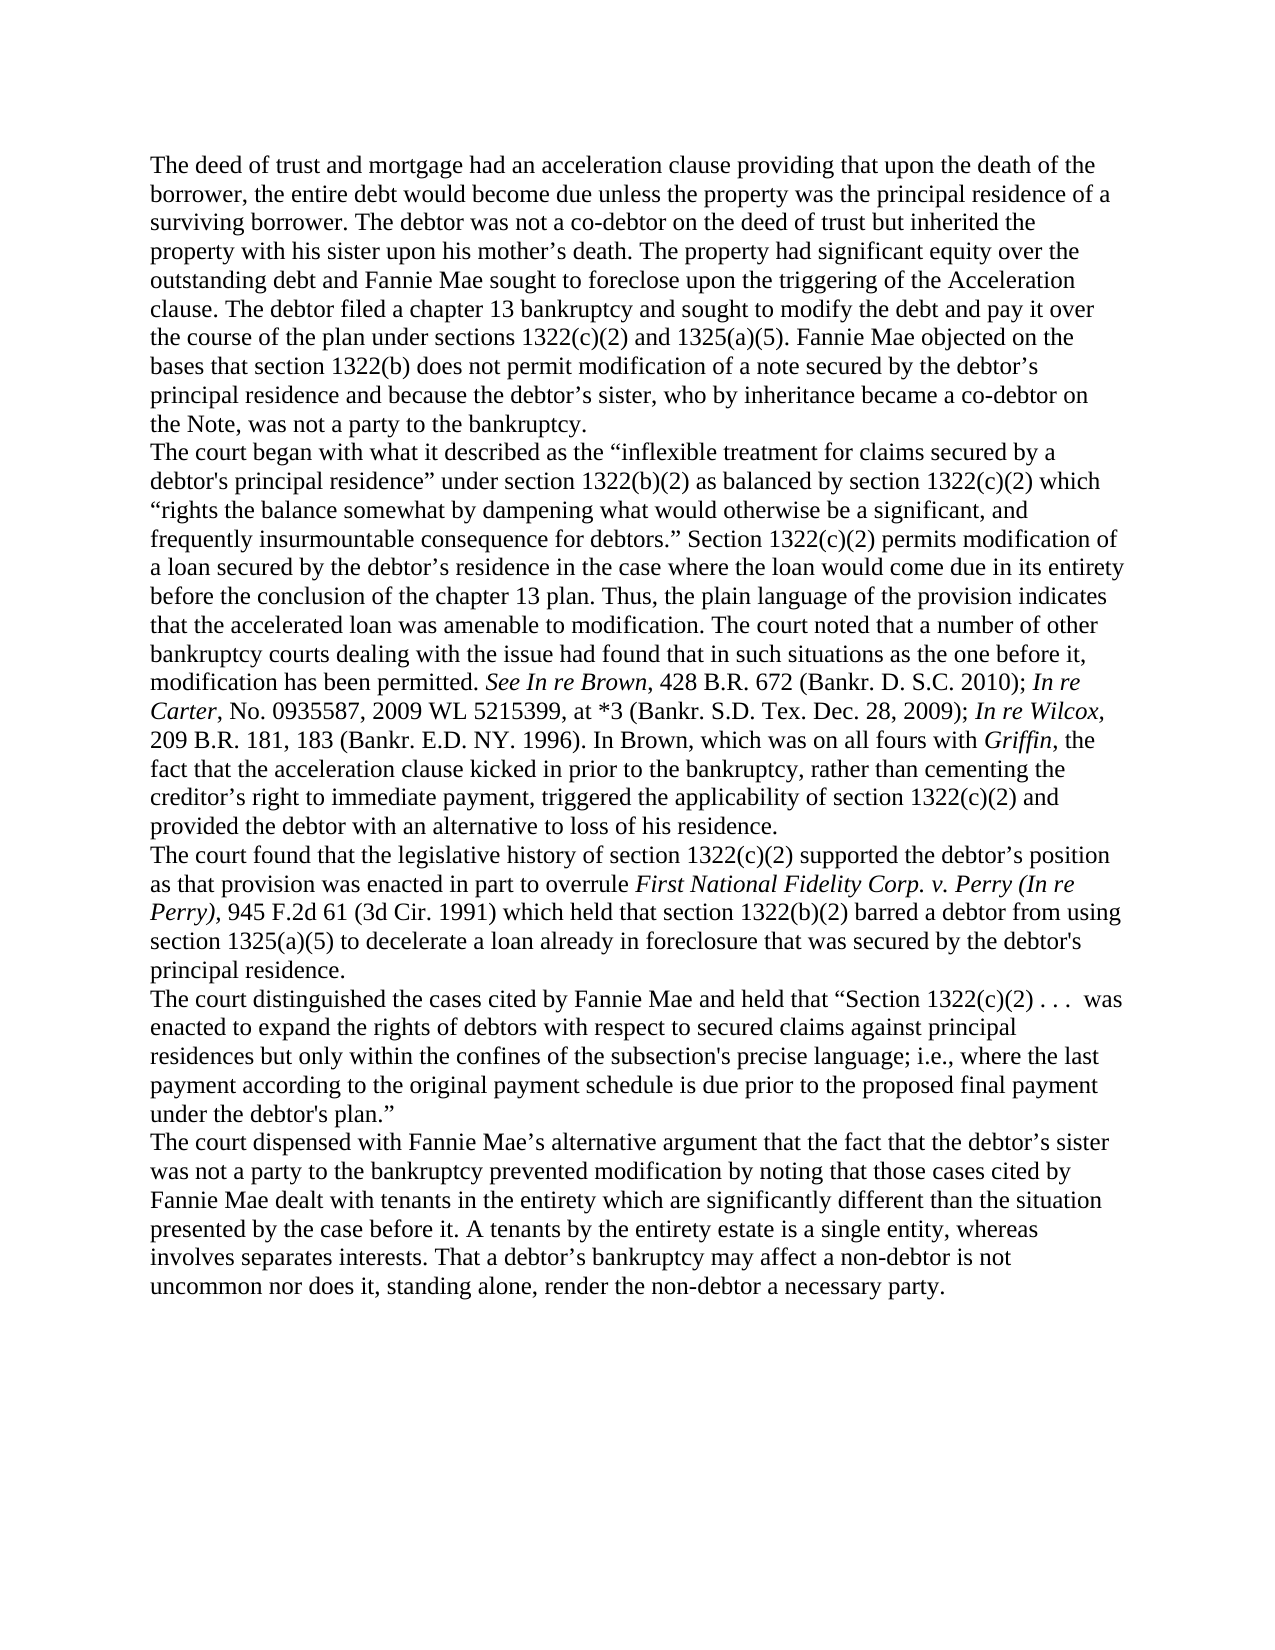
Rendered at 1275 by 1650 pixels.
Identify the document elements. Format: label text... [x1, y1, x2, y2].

text The court distinguished the cases cited by Fannie Mae and held that “Section 1322(c)(2) . . . was enacted to expand the rights of debtors with respect to secured claims against principal residences but only within the confines of the subsection's precise language; i.e., where the last payment according to the original payment schedule is due prior to the proposed final payment under the debtor's plan.” [150, 984, 1125, 1127]
text The court dispensed with Fannie Mae’s alternative argument that the fact that the debtor’s sister was not a party to the bankruptcy prevented modification by noting that those cases cited by Fannie Mae dealt with tenants in the entirety which are significantly different than the situation presented by the case before it. A tenants by the entirety estate is a single entity, whereas involves separates interests. That a debtor’s bankruptcy may affect a non-debtor is not uncommon nor does it, standing alone, render the non-debtor a necessary party. [150, 1127, 1125, 1300]
text The court found that the legislative history of section 1322(c)(2) supported the debtor’s position as that provision was enacted in part to overrule First National Fidelity Corp. v. Perry (In re Perry), 945 F.2d 61 (3d Cir. 1991) which held that section 1322(b)(2) barred a debtor from using section 1325(a)(5) to decelerate a loan already in foreclosure that was secured by the debtor's principal residence. [150, 840, 1125, 984]
text The deed of trust and mortgage had an acceleration clause providing that upon the death of the borrower, the entire debt would become due unless the property was the principal residence of a surviving borrower. The debtor was not a co-debtor on the deed of trust but inherited the property with his sister upon his mother’s death. The property had significant equity over the outstanding debt and Fannie Mae sought to foreclose upon the triggering of the Acceleration clause. The debtor filed a chapter 13 bankruptcy and sought to modify the debt and pay it over the course of the plan under sections 1322(c)(2) and 1325(a)(5). Fannie Mae objected on the bases that section 1322(b) does not permit modification of a note secured by the debtor’s principal residence and because the debtor’s sister, who by inheritance became a co-debtor on the Note, was not a party to the bankruptcy. [150, 150, 1125, 437]
text The court began with what it described as the “inflexible treatment for claims secured by a debtor's principal residence” under section 1322(b)(2) as balanced by section 1322(c)(2) which “rights the balance somewhat by dampening what would otherwise be a significant, and frequently insurmountable consequence for debtors.” Section 1322(c)(2) permits modification of a loan secured by the debtor’s residence in the case where the loan would come due in its entirety before the conclusion of the chapter 13 plan. Thus, the plain language of the provision indicates that the accelerated loan was amenable to modification. The court noted that a number of other bankruptcy courts dealing with the issue had found that in such situations as the one before it, modification has been permitted. See In re Brown, 428 B.R. 672 (Bankr. D. S.C. 2010); In re Carter, No. 0935587, 2009 WL 5215399, at *3 (Bankr. S.D. Tex. Dec. 28, 2009); In re Wilcox, 209 B.R. 181, 183 (Bankr. E.D. NY. 1996). In Brown, which was on all fours with Griffin, the fact that the acceleration clause kicked in prior to the bankruptcy, rather than cementing the creditor’s right to immediate payment, triggered the applicability of section 1322(c)(2) and provided the debtor with an alternative to loss of his residence. [150, 437, 1125, 840]
